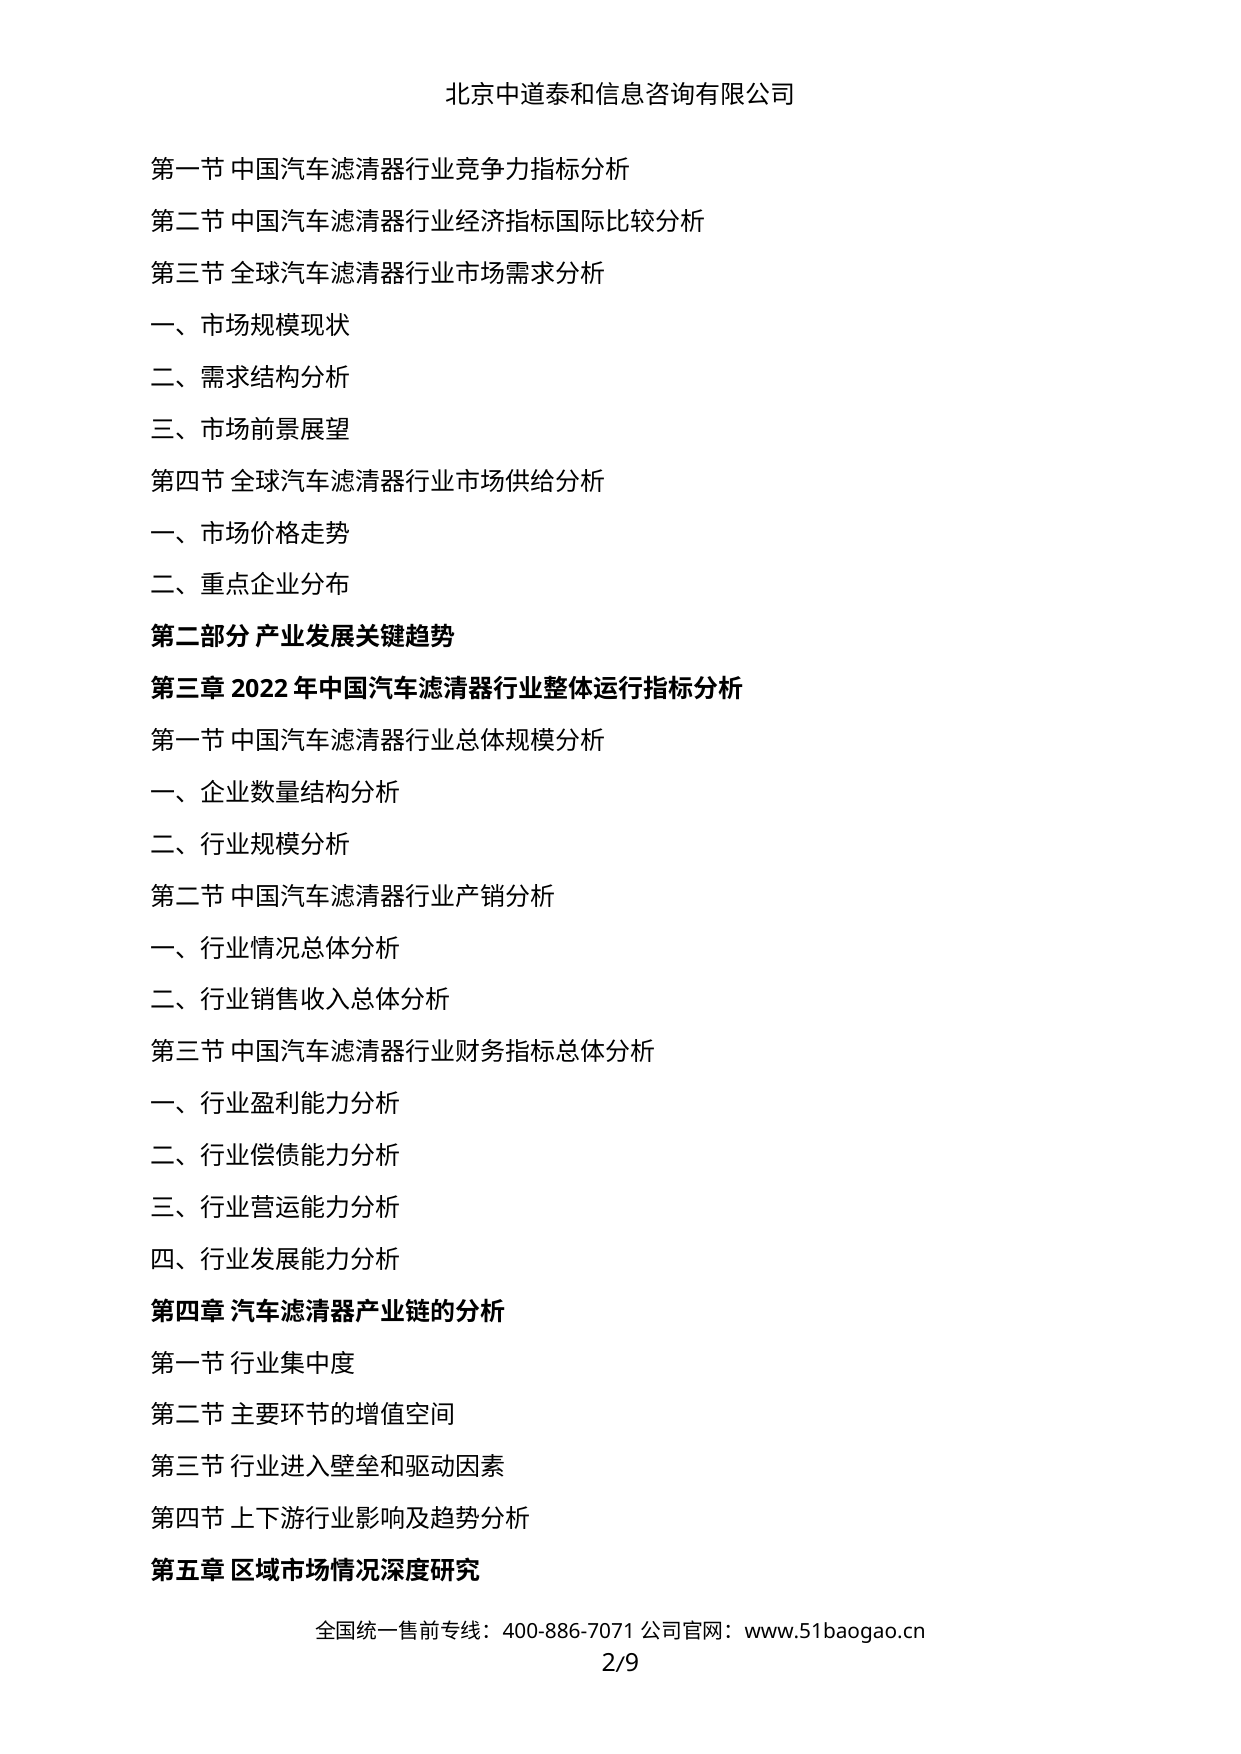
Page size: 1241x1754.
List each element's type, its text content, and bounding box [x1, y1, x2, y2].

text 第二节 中国汽车滤清器行业产销分析 [150, 876, 1090, 912]
text 一、行业盈利能力分析 [150, 1084, 1090, 1120]
text 第二部分 产业发展关键趋势 [150, 617, 1090, 653]
text 四、行业发展能力分析 [150, 1239, 1090, 1276]
text 第四章 汽车滤清器产业链的分析 [150, 1291, 1090, 1327]
text 第一节 中国汽车滤清器行业竞争力指标分析 [150, 150, 1090, 186]
text 第一节 中国汽车滤清器行业总体规模分析 [150, 721, 1090, 757]
text 第一节 行业集中度 [150, 1343, 1090, 1379]
text 第二节 主要环节的增值空间 [150, 1395, 1090, 1431]
text 二、重点企业分布 [150, 565, 1090, 601]
text 二、行业销售收入总体分析 [150, 980, 1090, 1016]
text 三、行业营运能力分析 [150, 1187, 1090, 1224]
text 第四节 全球汽车滤清器行业市场供给分析 [150, 461, 1090, 497]
text 一、行业情况总体分析 [150, 928, 1090, 964]
text 二、行业偿债能力分析 [150, 1136, 1090, 1172]
text 第五章 区域市场情况深度研究 [150, 1551, 1090, 1587]
text 第三节 中国汽车滤清器行业财务指标总体分析 [150, 1032, 1090, 1068]
text 二、行业规模分析 [150, 824, 1090, 861]
text 三、市场前景展望 [150, 409, 1090, 446]
text 第三节 行业进入壁垒和驱动因素 [150, 1447, 1090, 1483]
text 第三章 2022年中国汽车滤清器行业整体运行指标分析 [150, 669, 1090, 705]
text 二、需求结构分析 [150, 357, 1090, 394]
text 第三节 全球汽车滤清器行业市场需求分析 [150, 254, 1090, 290]
text 第四节 上下游行业影响及趋势分析 [150, 1499, 1090, 1535]
text 一、企业数量结构分析 [150, 772, 1090, 809]
text 一、市场价格走势 [150, 513, 1090, 549]
text 第二节 中国汽车滤清器行业经济指标国际比较分析 [150, 202, 1090, 238]
text 一、市场规模现状 [150, 306, 1090, 342]
